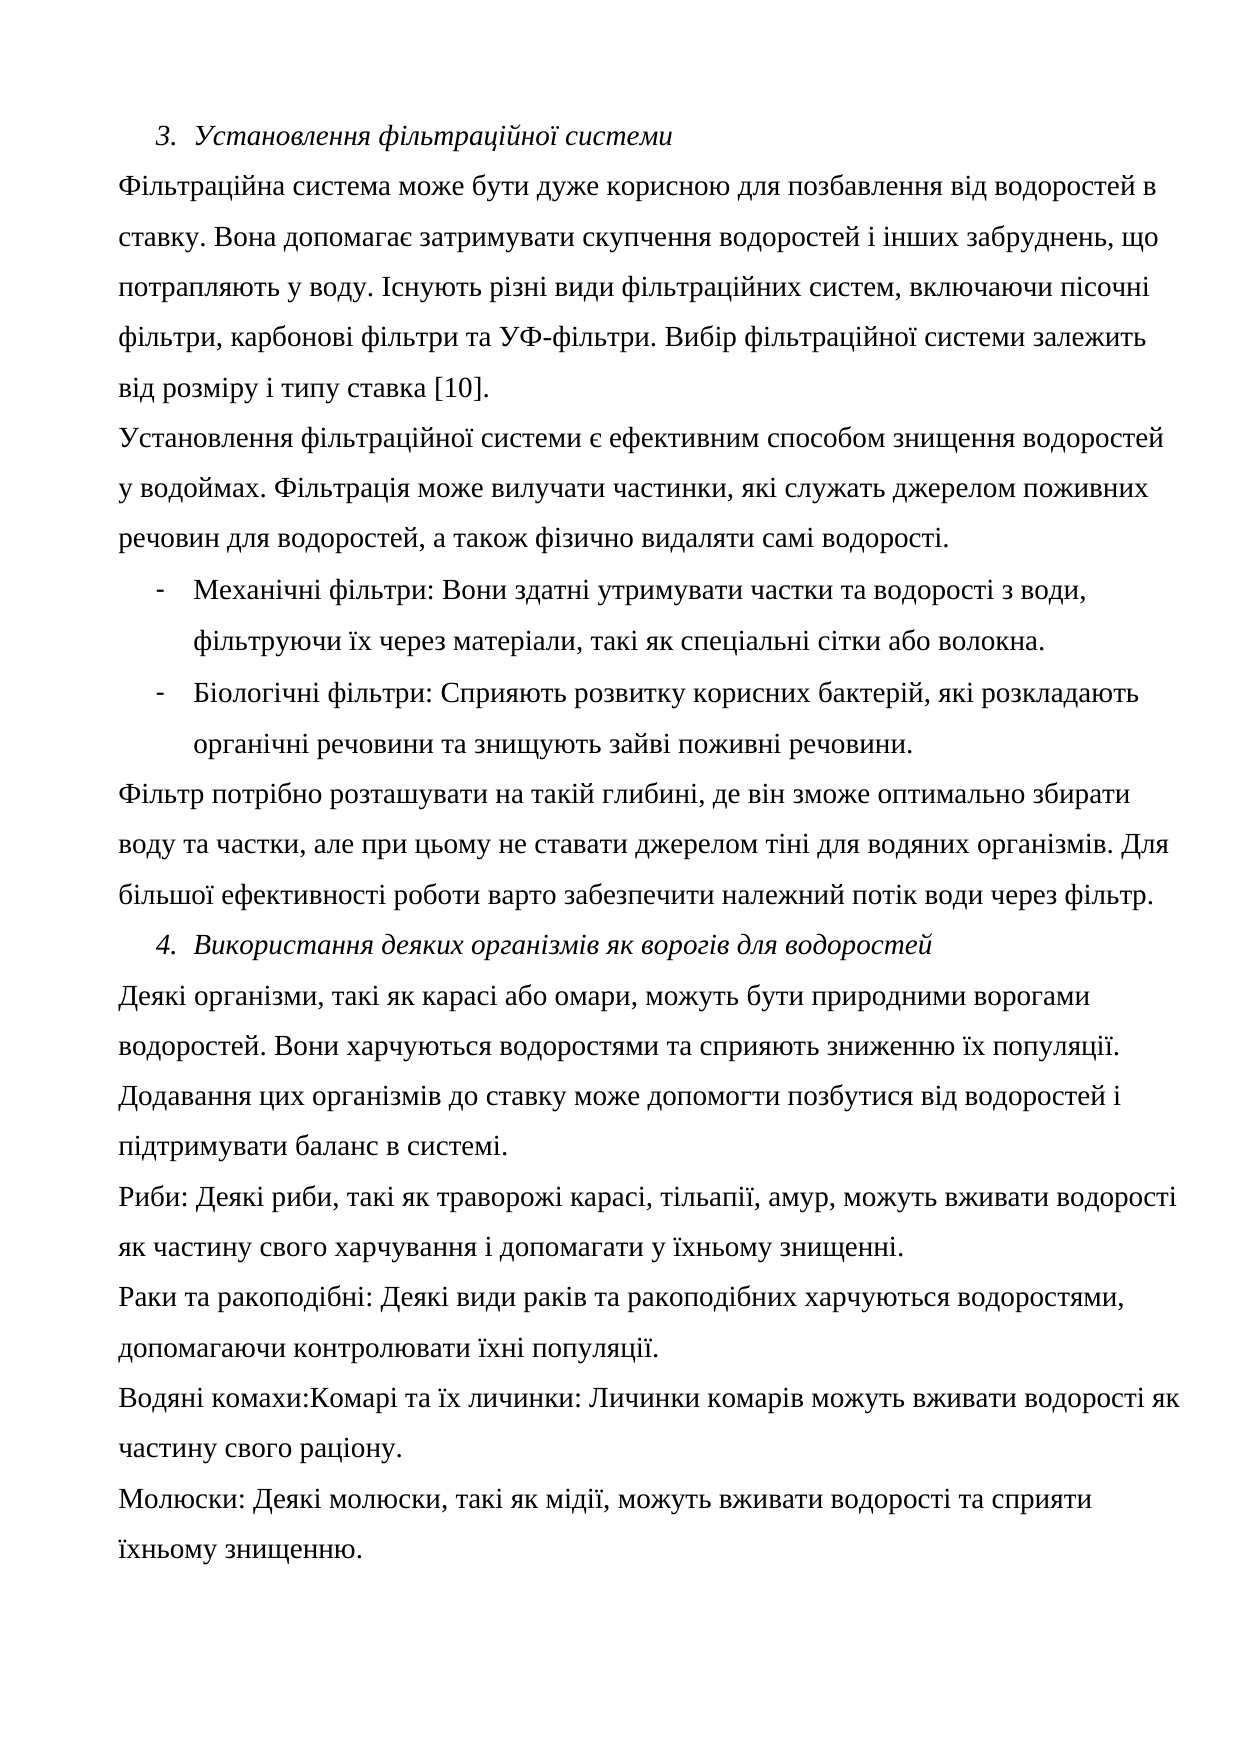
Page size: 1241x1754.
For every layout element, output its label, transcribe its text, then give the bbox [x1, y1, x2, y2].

text Водяні комахи:Комарі та їх личинки: Личинки комарів можуть вживати водорості як частину свого раціону. [118, 1380, 1181, 1464]
text Молюски: Деякі молюски, такі як мідії, можуть вживати водорості та сприяти їхньому знищенню. [118, 1481, 1181, 1564]
text Деякі організми, такі як карасі або омари, можуть бути природними ворогами водоростей. Вони харчуються водоростями та сприяють зниженню їх популяції. Додавання цих організмів до ставку може допомогти позбутися від водоростей і підтримувати баланс в системі. [118, 978, 1181, 1162]
text Установлення фільтраційної системи є ефективним способом знищення водоростей у водоймах. Фільтрація може вилучати частинки, які служать джерелом поживних речовин для водоростей, а також фізично видаляти самі водорості. [118, 420, 1181, 554]
text Фільтр потрібно розташувати на такій глибині, де він зможе оптимально збирати воду та частки, але при цьому не ставати джерелом тіні для водяних організмів. Для більшої ефективності роботи варто забезпечити належний потік води через фільтр. [118, 776, 1181, 911]
text Фільтраційна система може бути дуже корисною для позбавлення від водоростей в ставку. Вона допомагає затримувати скупчення водоростей і інших забруднень, що потрапляють у воду. Існують різні види фільтраційних систем, включаючи пісочні фільтри, карбонові фільтри та УФ-фільтри. Вибір фільтраційної системи залежить від розміру і типу ставка [10]. [118, 168, 1181, 403]
list Використання деяких організмів як ворогів для водоростей [156, 927, 1181, 961]
text Раки та ракоподібні: Деякі види раків та ракоподібних харчуються водоростями, допомагаючи контролювати їхні популяції. [118, 1279, 1181, 1363]
text Риби: Деякі риби, такі як траворожі карасі, тільапії, амур, можуть вживати водорості як частину свого харчування і допомагати у їхньому знищенні. [118, 1179, 1181, 1263]
list Біологічні фільтри: Сприяють розвитку корисних бактерій, які розкладають органічні речовини та знищують зайві поживні речовини. [156, 674, 1181, 759]
list Установлення фільтраційної системи [156, 118, 1181, 152]
list Механічні фільтри: Вони здатні утримувати частки та водорості з води, фільтруючи їх через матеріали, такі як спеціальні сітки або волокна. [156, 571, 1181, 657]
